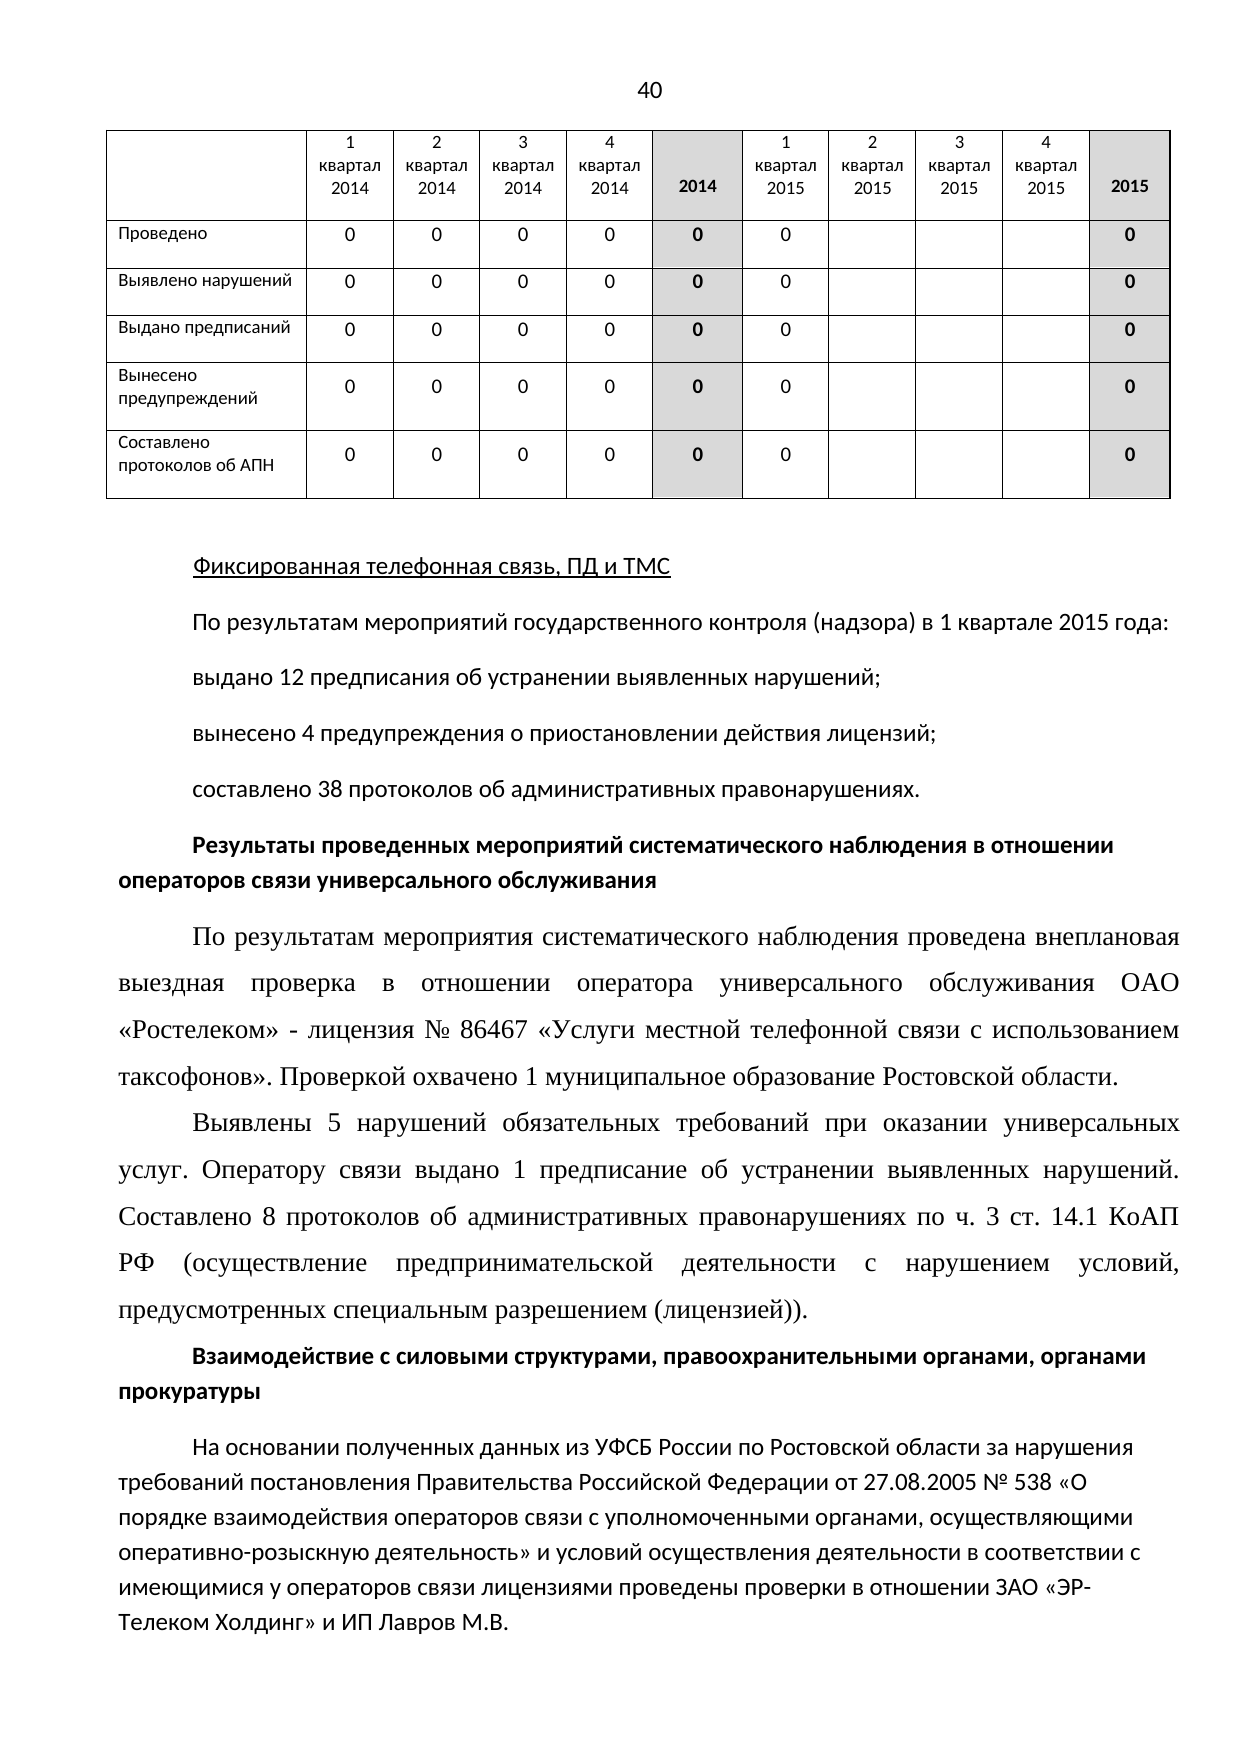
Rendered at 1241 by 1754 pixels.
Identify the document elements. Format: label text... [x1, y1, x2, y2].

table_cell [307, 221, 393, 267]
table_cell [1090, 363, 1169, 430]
text выдано 12 предписания об устранении выявленных нарушений; [118, 661, 1181, 692]
text По результатам мероприятия систематического наблюдения проведена внеплановая выездная проверка в отношении оператора универсального обслуживания ОАО «Ростелеком» - лицензия № 86467 «Услуги местной телефонной связи с использованием таксофонов». Проверкой охвачено 1 муниципальное образование Ростовской области. [118, 920, 1181, 1091]
text вынесено 4 предупреждения о приостановлении действия лицензий; [118, 717, 1181, 748]
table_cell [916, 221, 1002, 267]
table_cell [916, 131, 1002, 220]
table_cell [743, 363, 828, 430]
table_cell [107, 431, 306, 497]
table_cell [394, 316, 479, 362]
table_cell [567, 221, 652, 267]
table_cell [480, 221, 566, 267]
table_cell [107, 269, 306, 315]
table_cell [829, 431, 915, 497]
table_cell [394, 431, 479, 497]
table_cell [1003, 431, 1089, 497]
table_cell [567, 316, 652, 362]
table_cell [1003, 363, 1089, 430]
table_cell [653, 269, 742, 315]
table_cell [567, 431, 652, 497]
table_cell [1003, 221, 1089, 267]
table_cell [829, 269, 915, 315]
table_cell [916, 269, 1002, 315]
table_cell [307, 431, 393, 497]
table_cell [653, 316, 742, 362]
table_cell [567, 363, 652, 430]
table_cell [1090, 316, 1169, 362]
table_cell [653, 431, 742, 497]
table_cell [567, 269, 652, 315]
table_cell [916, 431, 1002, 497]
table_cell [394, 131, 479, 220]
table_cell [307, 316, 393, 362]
text составлено 38 протоколов об административных правонарушениях. [118, 773, 1181, 804]
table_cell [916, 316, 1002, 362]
text На основании полученных данных из УФСБ России по Ростовской области за нарушения требований постановления Правительства Российской Федерации от 27.08.2005 № 538 «О порядке взаимодействия операторов связи с уполномоченными органами, осуществляющими оперативно-розыскную деятельность» и условий осуществления деятельности в соответствии с имеющимися у операторов связи лицензиями проведены проверки в отношении ЗАО «ЭР-Телеком Холдинг» и ИП Лавров М.В. [118, 1431, 1181, 1636]
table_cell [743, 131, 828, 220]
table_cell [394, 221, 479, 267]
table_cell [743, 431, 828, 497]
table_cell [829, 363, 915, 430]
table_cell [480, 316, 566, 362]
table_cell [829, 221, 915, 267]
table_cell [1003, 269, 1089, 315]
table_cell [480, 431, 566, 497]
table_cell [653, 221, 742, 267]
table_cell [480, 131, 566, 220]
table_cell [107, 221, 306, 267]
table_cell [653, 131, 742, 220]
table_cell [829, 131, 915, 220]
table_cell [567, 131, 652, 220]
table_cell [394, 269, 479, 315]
text По результатам мероприятий государственного контроля (надзора) в 1 квартале 2015 года: [118, 606, 1181, 636]
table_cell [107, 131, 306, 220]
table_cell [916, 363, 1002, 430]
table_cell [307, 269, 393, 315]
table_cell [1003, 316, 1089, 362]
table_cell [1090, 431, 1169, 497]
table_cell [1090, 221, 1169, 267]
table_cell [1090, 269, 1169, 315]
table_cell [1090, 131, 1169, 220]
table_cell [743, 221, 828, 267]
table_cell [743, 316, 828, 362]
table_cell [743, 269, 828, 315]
text Результаты проведенных мероприятий систематического наблюдения в отношении операторов связи универсального обслуживания [118, 829, 1181, 894]
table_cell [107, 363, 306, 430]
text Фиксированная телефонная связь, ПД и ТМС [118, 550, 1181, 580]
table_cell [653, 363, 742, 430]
text Взаимодействие с силовыми структурами, правоохранительными органами, органами прокуратуры [118, 1340, 1181, 1405]
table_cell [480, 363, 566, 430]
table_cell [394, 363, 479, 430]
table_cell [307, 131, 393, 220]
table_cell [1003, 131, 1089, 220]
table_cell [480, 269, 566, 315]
text Выявлены 5 нарушений обязательных требований при оказании универсальных услуг. Оператору связи выдано 1 предписание об устранении выявленных нарушений. Составлено 8 протоколов об административных правонарушениях по ч. 3 ст. 14.1 КоАП РФ (осуществление предпринимательской деятельности с нарушением условий, предусмотренных специальным разрешением (лицензией)). [118, 1106, 1181, 1324]
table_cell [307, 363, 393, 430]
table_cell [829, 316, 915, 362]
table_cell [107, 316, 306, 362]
